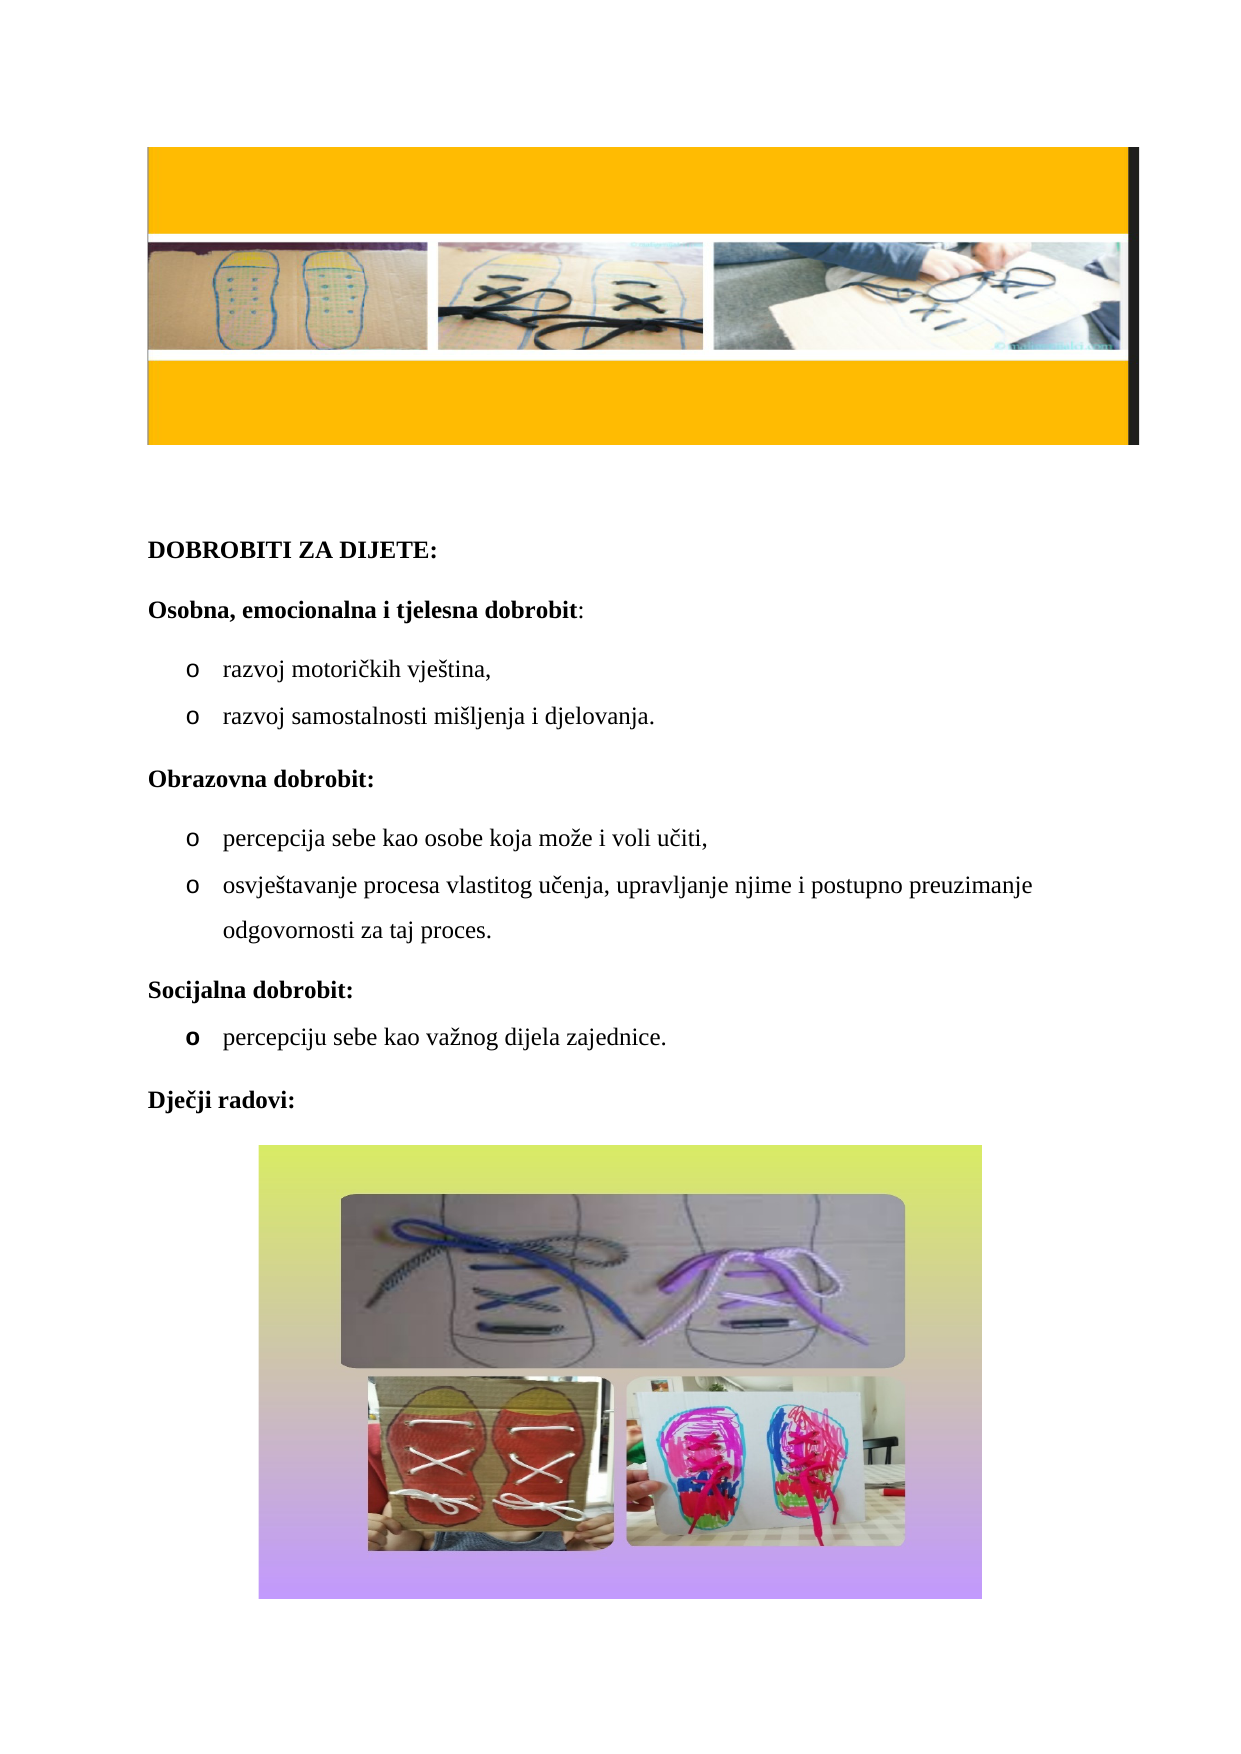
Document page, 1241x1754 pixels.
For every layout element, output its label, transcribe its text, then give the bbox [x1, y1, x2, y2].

text Osobna, emocionalna i tjelesna dobrobit: [148, 595, 1093, 623]
text DOBROBITI ZA DIJETE: [148, 535, 1093, 564]
picture [258, 1145, 982, 1599]
list razvoj motoričkih vještina, [185, 654, 1093, 685]
text Obrazovna dobrobit: [148, 764, 1093, 792]
list osvještavanje procesa vlastitog učenja, upravljanje njime i postupno preuzimanje odgovornosti za taj proces. [185, 870, 1093, 944]
picture [147, 147, 1140, 445]
text Dječji radovi: [148, 1085, 1093, 1114]
list percepciju sebe kao važnog dijela zajednice. [185, 1022, 1093, 1053]
text Socijalna dobrobit: [148, 975, 1093, 1003]
list razvoj samostalnosti mišljenja i djelovanja. [185, 701, 1093, 732]
list percepcija sebe kao osobe koja može i voli učiti, [185, 823, 1093, 854]
